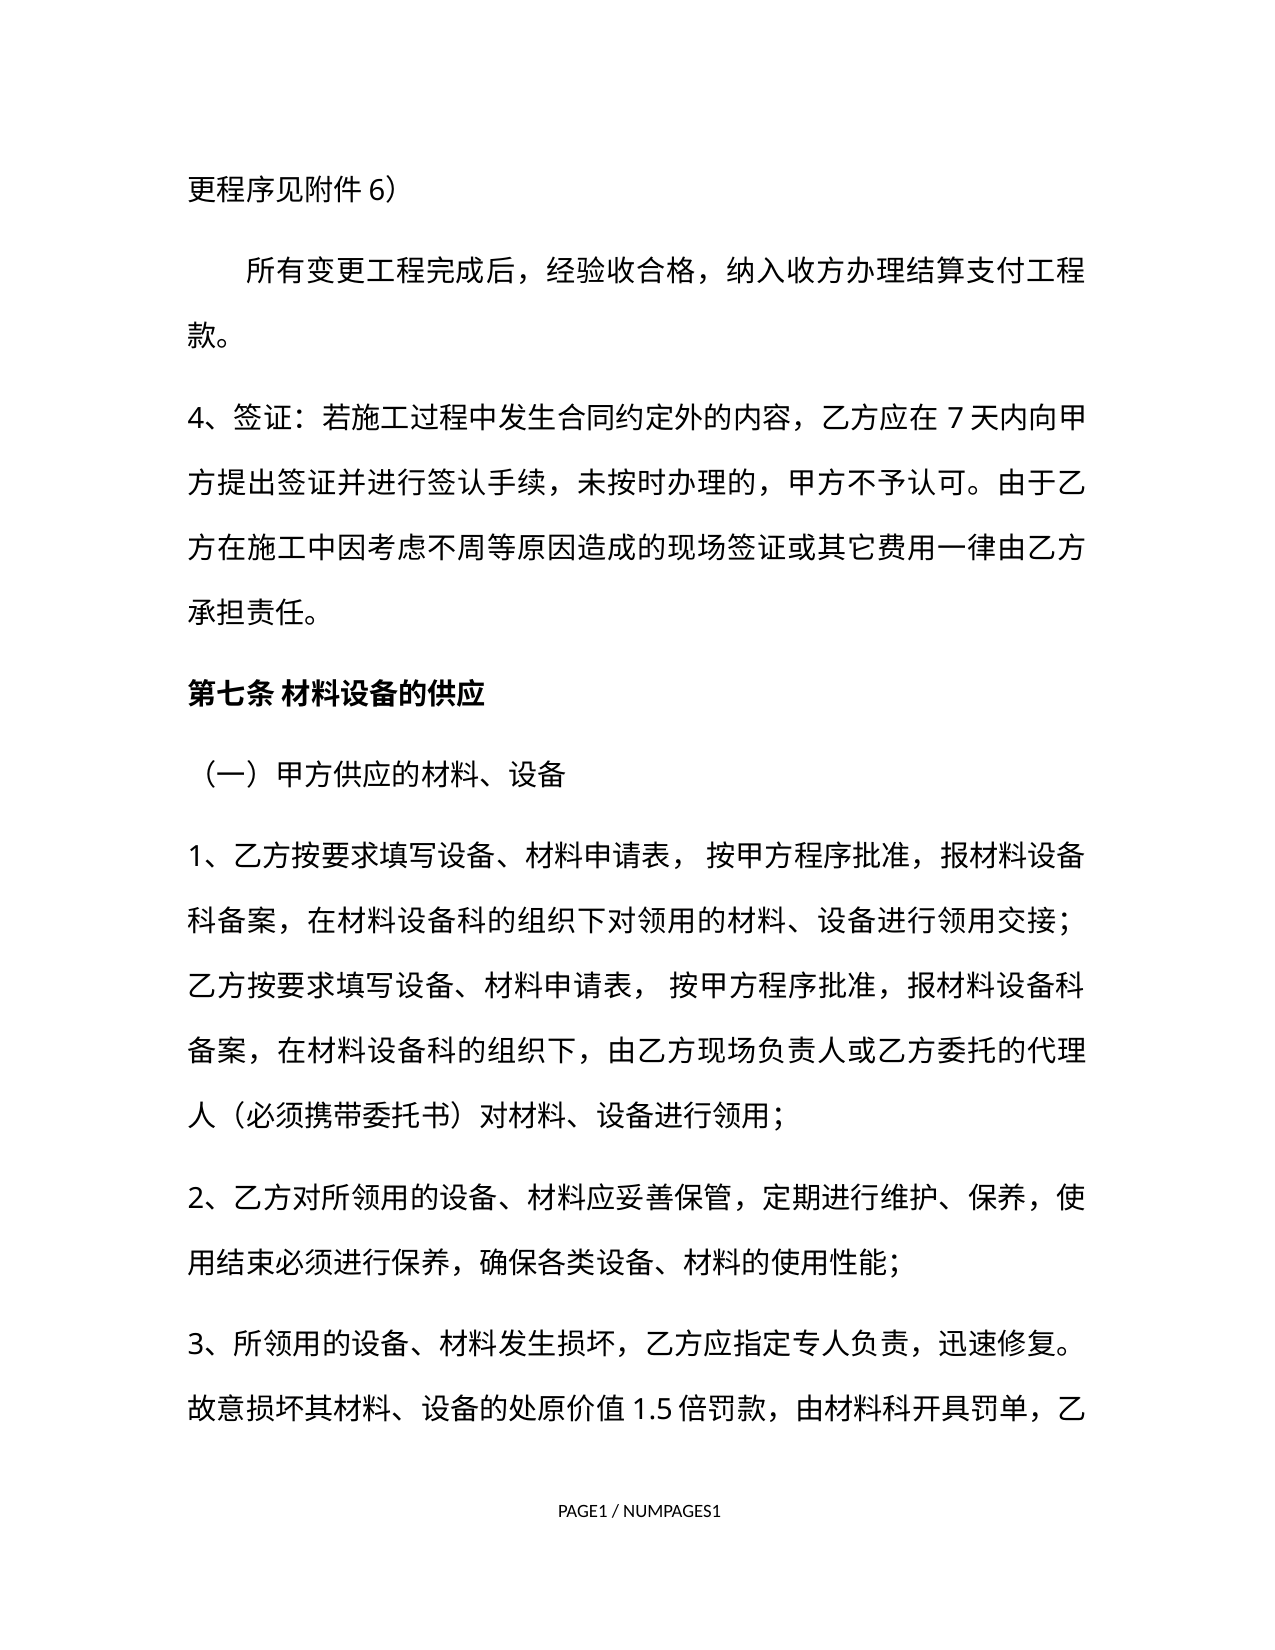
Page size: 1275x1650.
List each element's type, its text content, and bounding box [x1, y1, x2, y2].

text 4、签证：若施工过程中发生合同约定外的内容，乙方应在7天内向甲方提出签证并进行签认手续，未按时办理的，甲方不予认可。由于乙方在施工中因考虑不周等原因造成的现场签证或其它费用一律由乙方承担责任。 [187, 383, 1087, 643]
text 第七条 材料设备的供应 [187, 659, 1087, 724]
text 所有变更工程完成后，经验收合格，纳入收方办理结算支付工程款。 [187, 237, 1087, 367]
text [187, 1309, 1087, 1439]
text （一）甲方供应的材料、设备 [187, 740, 1087, 805]
text 2、乙方对所领用的设备、材料应妥善保管，定期进行维护、保养，使用结束必须进行保养，确保各类设备、材料的使用性能； [187, 1163, 1087, 1293]
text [187, 155, 1087, 220]
text 1、乙方按要求填写设备、材料申请表， 按甲方程序批准，报材料设备科备案，在材料设备科的组织下对领用的材料、设备进行领用交接；乙方按要求填写设备、材料申请表， 按甲方程序批准，报材料设备科备案，在材料设备科的组织下，由乙方现场负责人或乙方委托的代理人（必须携带委托书）对材料、设备进行领用； [187, 822, 1087, 1147]
